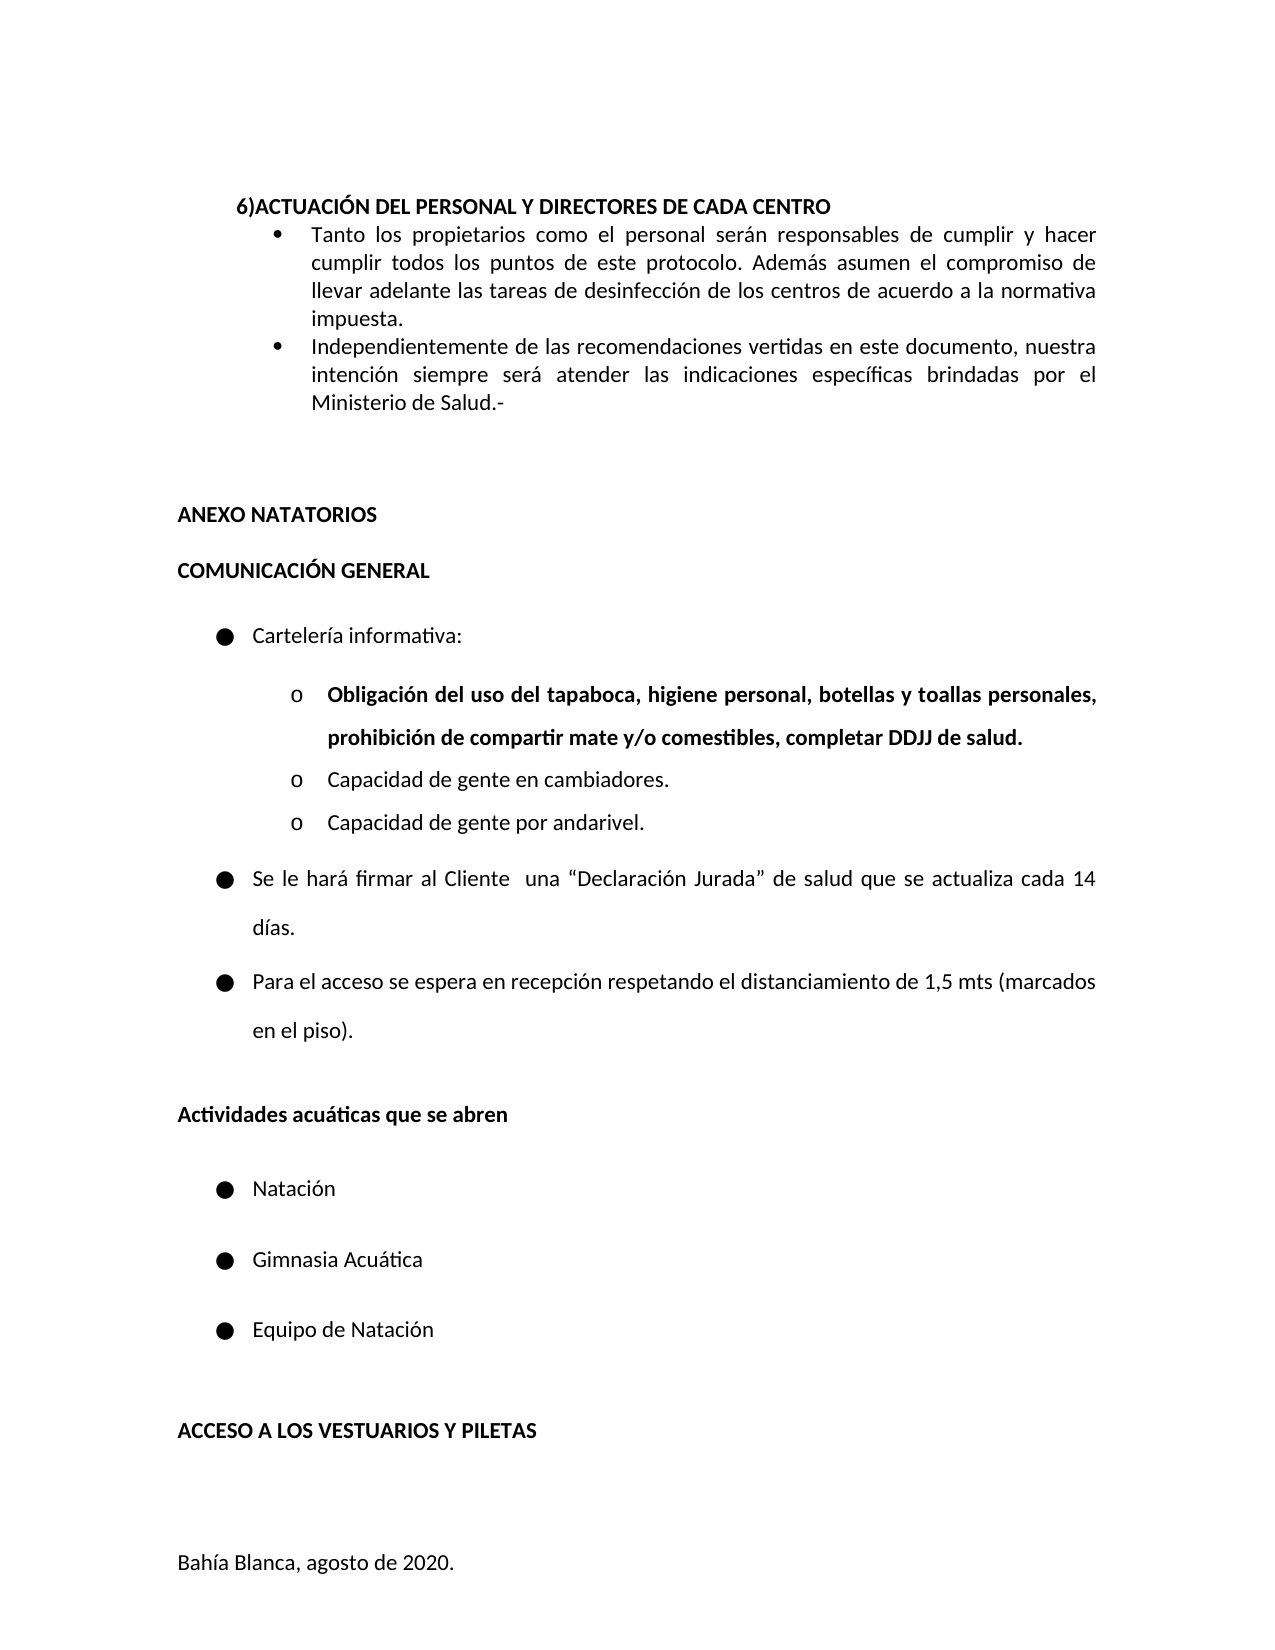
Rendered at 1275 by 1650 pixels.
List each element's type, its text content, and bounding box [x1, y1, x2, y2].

list Tanto los propietarios como el personal serán responsables de cumplir y hacer cumplir todos los puntos de este protocolo. Además asumen el compromiso de llevar adelante las tareas de desinfección de los centros de acuerdo a la normativa impuesta. [274, 220, 1098, 332]
text ACCESO A LOS VESTUARIOS Y PILETAS [177, 1416, 1098, 1444]
list Natación [215, 1163, 1098, 1210]
text COMUNICACIÓN GENERAL [177, 556, 1098, 584]
list Capacidad de gente en cambiadores. [290, 765, 1098, 794]
list Se le hará firmar al Cliente una “Declaración Jurada” de salud que se actualiza cada 14 días. [215, 852, 1098, 941]
text 6)ACTUACIÓN DEL PERSONAL Y DIRECTORES DE CADA CENTRO [236, 192, 1098, 220]
list Equipo de Natación [215, 1304, 1098, 1351]
text ANEXO NATATORIOS [177, 500, 1098, 528]
list Cartelería informativa: [215, 609, 1098, 656]
list Para el acceso se espera en recepción respetando el distanciamiento de 1,5 mts (marcados en el piso). [215, 955, 1098, 1044]
list Gimnasia Acuática [215, 1233, 1098, 1280]
list Obligación del uso del tapaboca, higiene personal, botellas y toallas personales, prohibición de compartir mate y/o comestibles, completar DDJJ de salud. [290, 680, 1098, 751]
list Capacidad de gente por andarivel. [290, 808, 1098, 838]
text Actividades acuáticas que se abren [177, 1100, 1098, 1128]
list Independientemente de las recomendaciones vertidas en este documento, nuestra intención siempre será atender las indicaciones específicas brindadas por el Ministerio de Salud.- [274, 332, 1098, 416]
